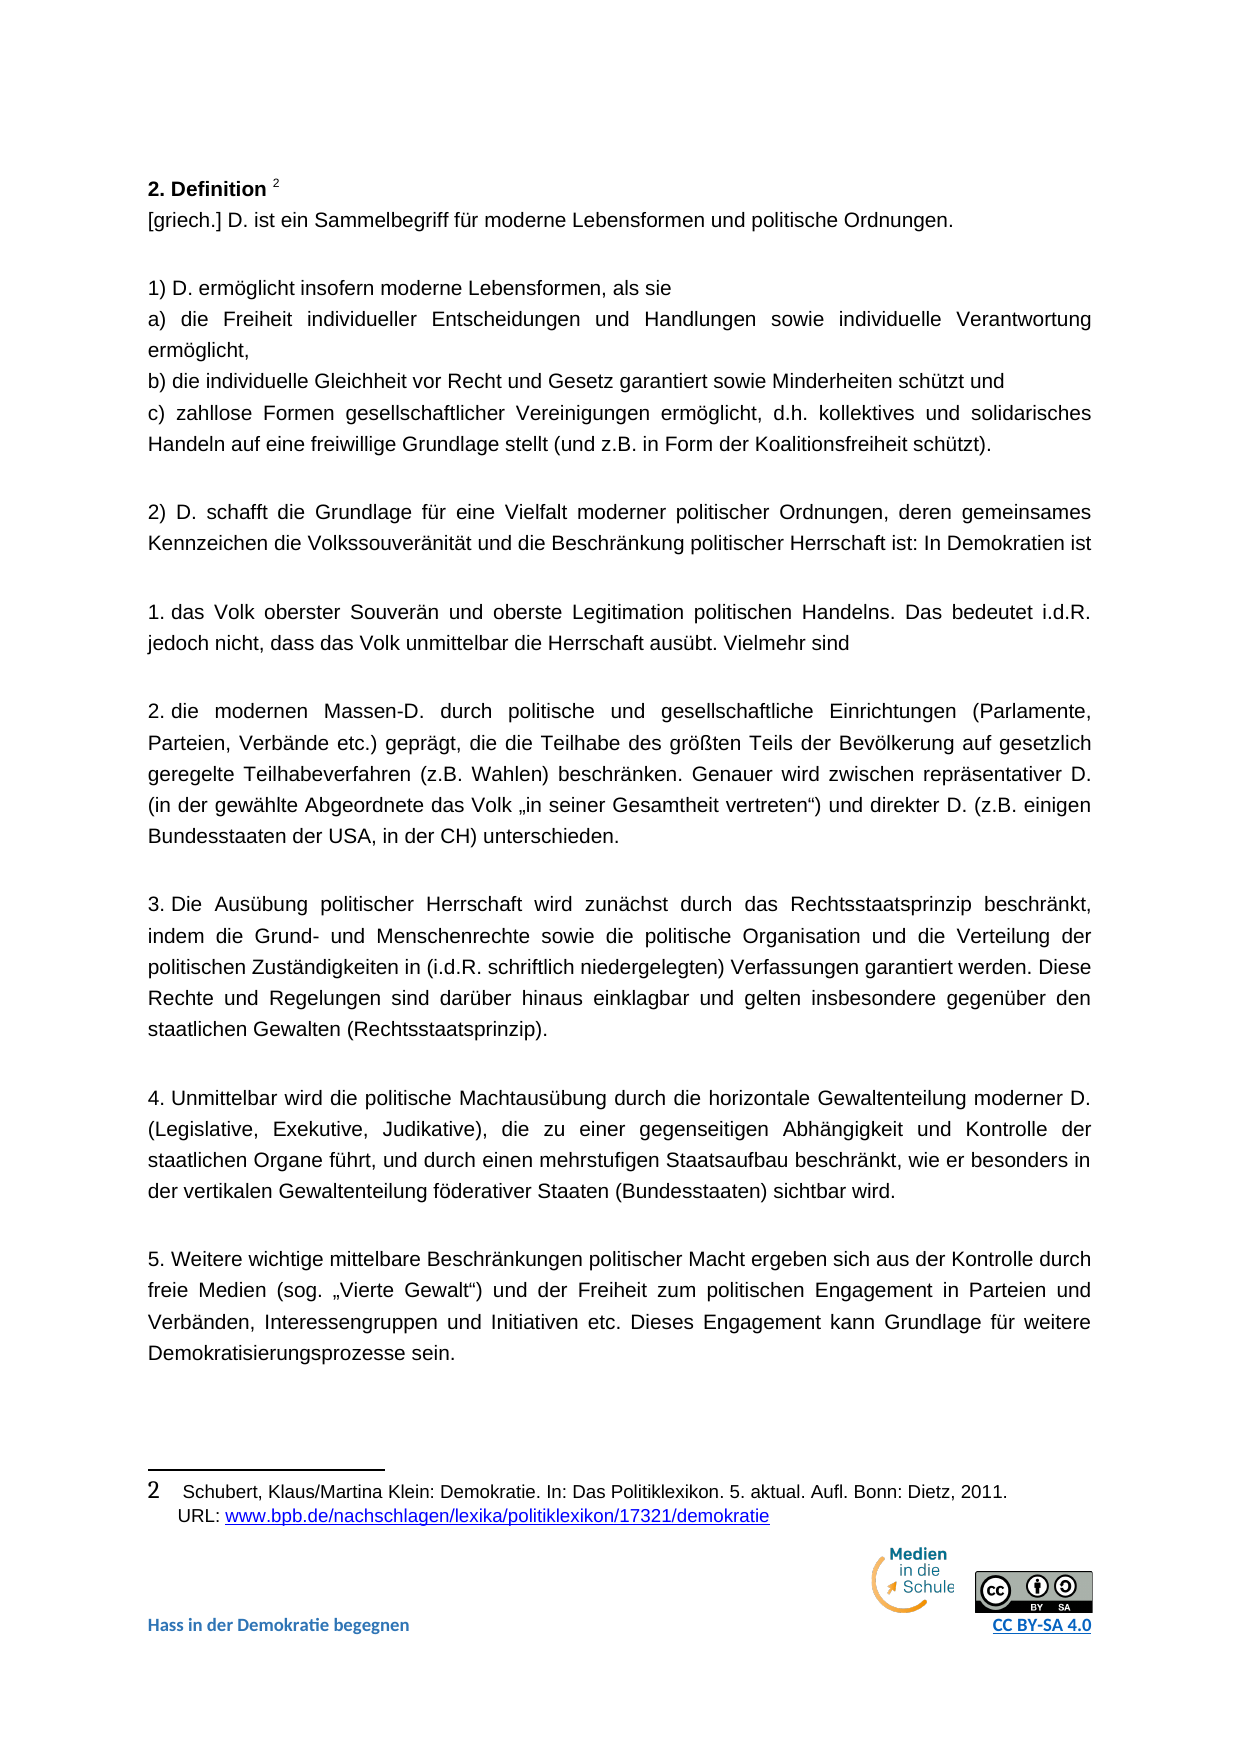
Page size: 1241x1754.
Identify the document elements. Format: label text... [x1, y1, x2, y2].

text 5. Weitere wichtige mittelbare Beschränkungen politischer Macht ergeben sich aus der Kontrolle durch freie Medien (sog. „Vierte Gewalt“) und der Freiheit zum politischen Engagement in Parteien und Verbänden, Interessengruppen und Initiativen etc. Dieses Engagement kann Grundlage für weitere Demokratisierungsprozesse sein. [148, 1247, 1093, 1364]
text 2. Definition [148, 176, 1093, 200]
text b) die individuelle Gleichheit vor Recht und Gesetz garantiert sowie Minderheiten schützt und [148, 369, 1093, 393]
picture [871, 1547, 954, 1613]
picture [975, 1571, 1093, 1613]
text 1. das Volk oberster Souverän und oberste Legitimation politischen Handelns. Das bedeutet i.d.R. jedoch nicht, dass das Volk unmittelbar die Herrschaft ausübt. Vielmehr sind [148, 600, 1093, 655]
text 1) D. ermöglicht insofern moderne Lebensformen, als sie [148, 276, 1093, 300]
text [griech.] D. ist ein Sammelbegriff für moderne Lebensformen und politische Ordnungen. [148, 207, 1093, 231]
text 3. Die Ausübung politischer Herrschaft wird zunächst durch das Rechtsstaatsprinzip beschränkt, indem die Grund- und Menschenrechte sowie die politische Organisation und die Verteilung der politischen Zuständigkeiten in (i.d.R. schriftlich niedergelegten) Verfassungen garantiert werden. Diese Rechte und Regelungen sind darüber hinaus einklagbar und gelten insbesondere gegenüber den staatlichen Gewalten (Rechtsstaatsprinzip). [148, 892, 1093, 1041]
text 2) D. schafft die Grundlage für eine Vielfalt moderner politischer Ordnungen, deren gemeinsames Kennzeichen die Volkssouveränität und die Beschränkung politischer Herrschaft ist: In Demokratien ist [148, 500, 1093, 555]
text c) zahllose Formen gesellschaftlicher Vereinigungen ermöglicht, d.h. kollektives und solidarisches Handeln auf eine freiwillige Grundlage stellt (und z.B. in Form der Koalitionsfreiheit schützt). [148, 401, 1093, 456]
text 4. Unmittelbar wird die politische Machtausübung durch die horizontale Gewaltenteilung moderner D. (Legislative, Exekutive, Judikative), die zu einer gegenseitigen Abhängigkeit und Kontrolle der staatlichen Organe führt, und durch einen mehrstufigen Staatsaufbau beschränkt, wie er besonders in der vertikalen Gewaltenteilung föderativer Staaten (Bundesstaaten) sichtbar wird. [148, 1085, 1093, 1203]
text a) die Freiheit individueller Entscheidungen und Handlungen sowie individuelle Verantwortung ermöglicht, [148, 307, 1093, 362]
text 2. die modernen Massen-D. durch politische und gesellschaftliche Einrichtungen (Parlamente, Parteien, Verbände etc.) geprägt, die die Teilhabe des größten Teils der Bevölkerung auf gesetzlich geregelte Teilhabeverfahren (z.B. Wahlen) beschränken. Genauer wird zwischen repräsentativer D. (in der gewählte Abgeordnete das Volk „in seiner Gesamtheit vertreten“) und direkter D. (z.B. einigen Bundesstaaten der USA, in der CH) unterschieden. [148, 699, 1093, 848]
